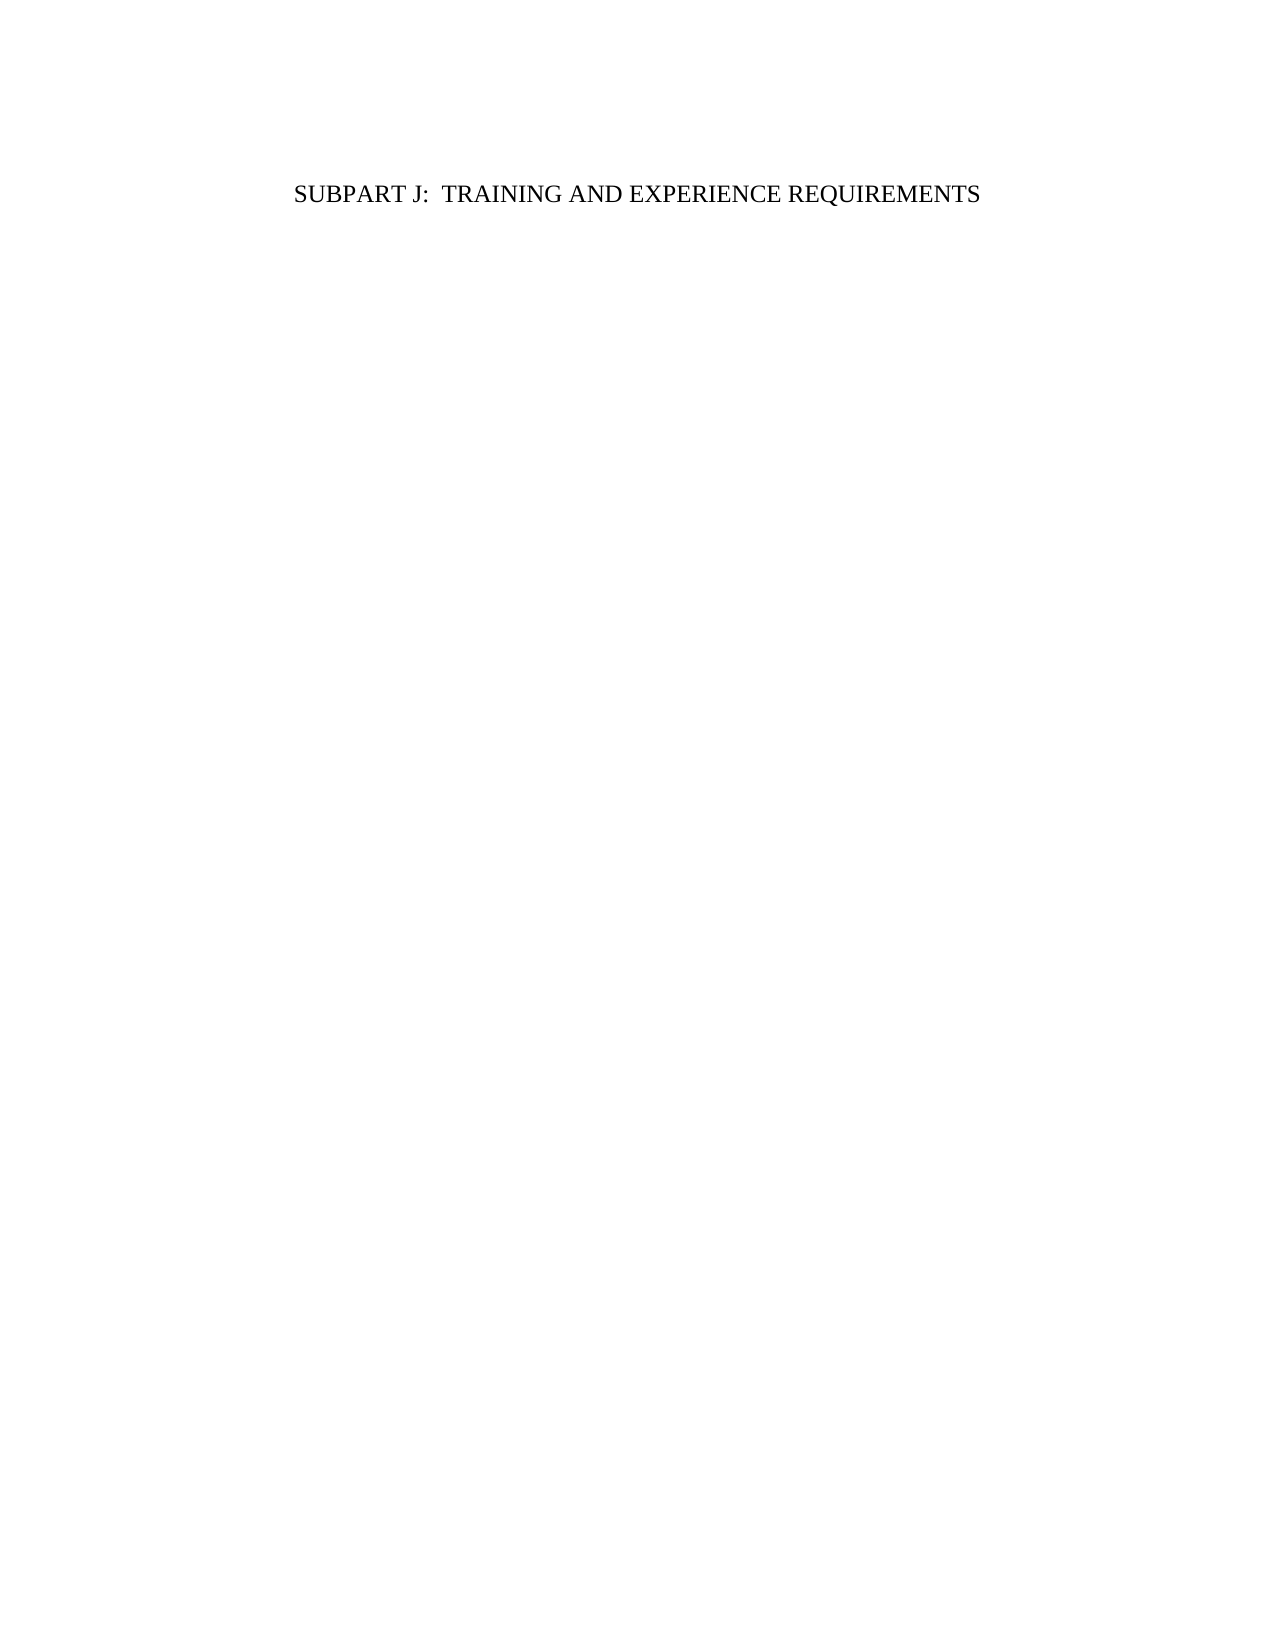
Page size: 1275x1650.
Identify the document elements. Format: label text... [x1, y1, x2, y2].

text SUBPART J: TRAINING AND EXPERIENCE REQUIREMENTS [150, 179, 1125, 207]
